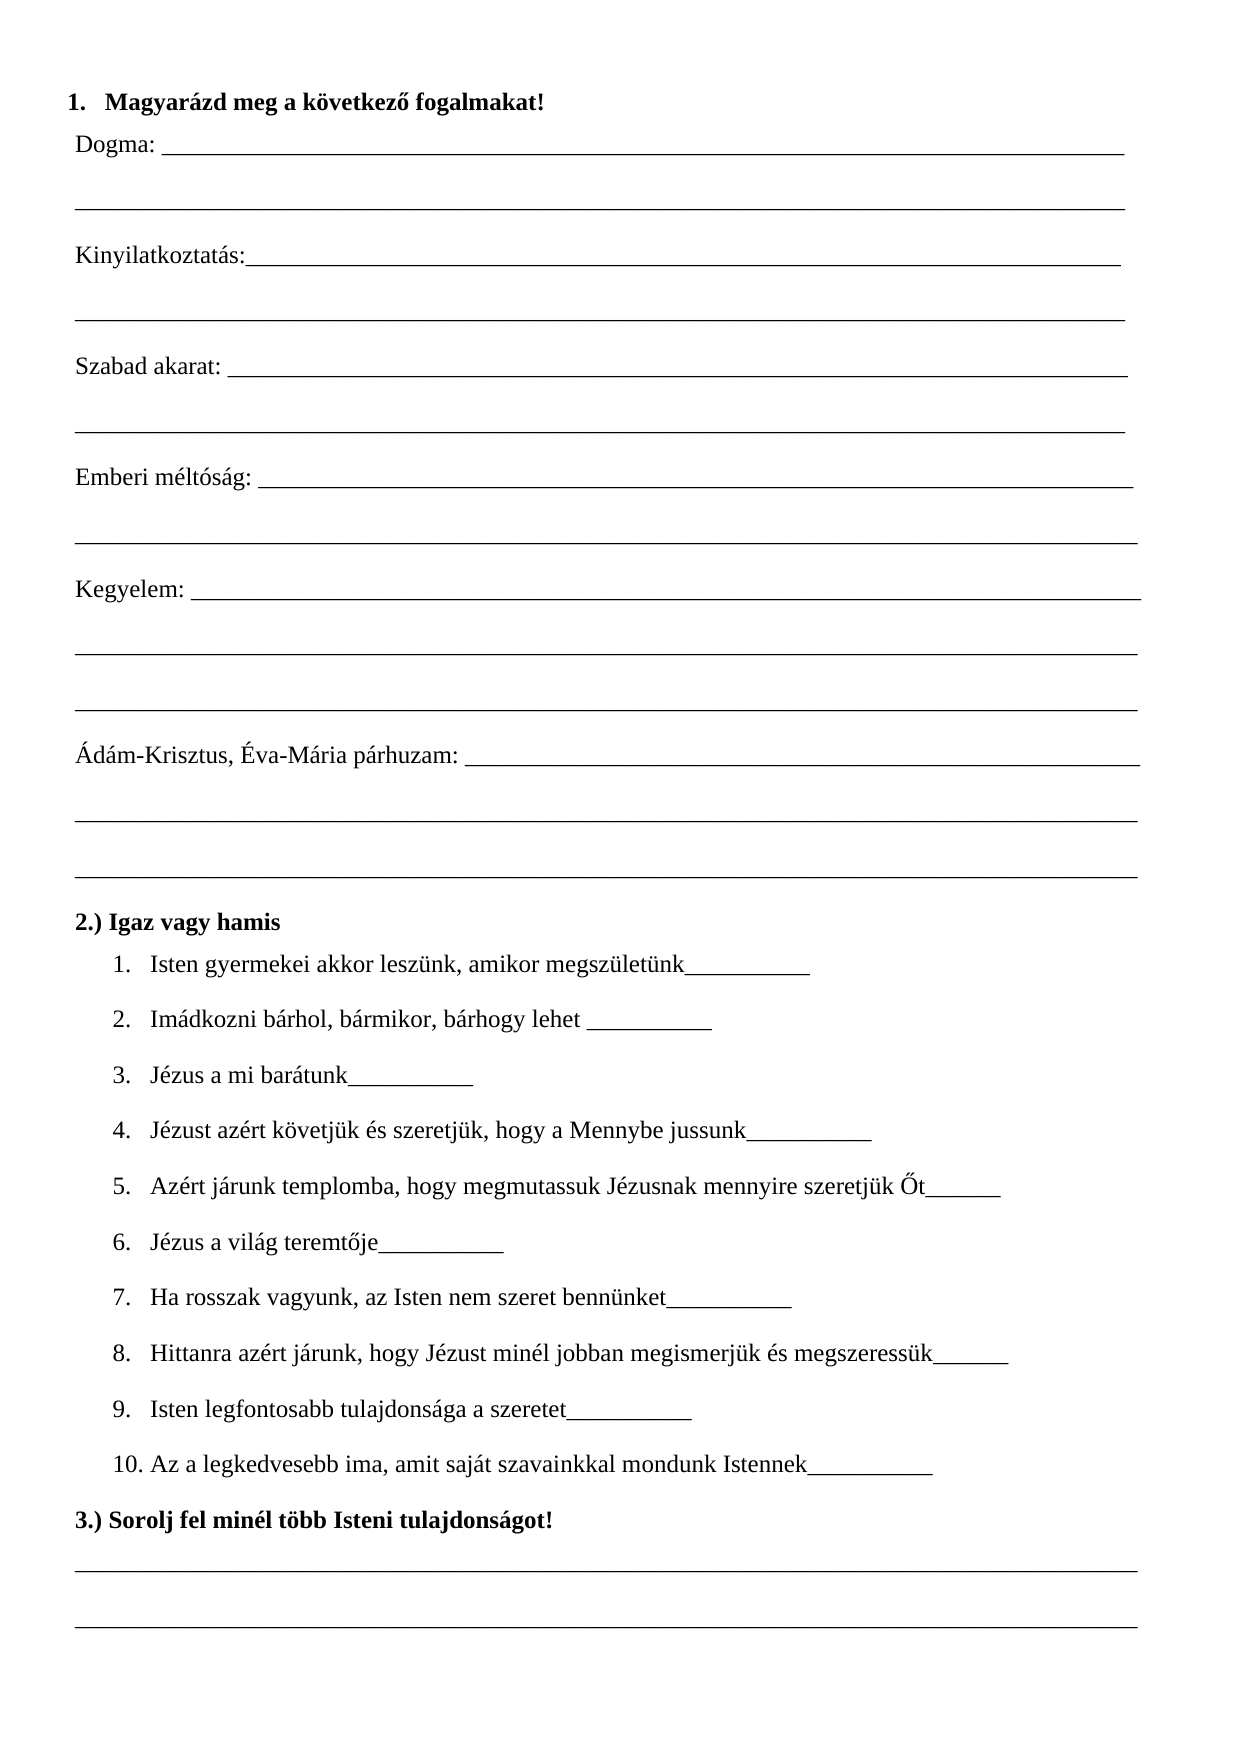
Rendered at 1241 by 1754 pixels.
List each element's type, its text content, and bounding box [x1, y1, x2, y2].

text Kegyelem: ____________________________________________________________________________ [75, 574, 1165, 602]
text _____________________________________________________________________________________ [75, 685, 1165, 714]
list Jézust azért követjük és szeretjük, hogy a Mennybe jussunk__________ [112, 1116, 1165, 1144]
list Jézus a világ teremtője__________ [112, 1227, 1165, 1256]
list Az a legkedvesebb ima, amit saját szavainkkal mondunk Istennek__________ [112, 1449, 1165, 1478]
text _____________________________________________________________________________________ [75, 1546, 1165, 1575]
text _____________________________________________________________________________________ [75, 796, 1165, 825]
text Szabad akarat: ________________________________________________________________________ [75, 351, 1165, 380]
list Jézus a mi barátunk__________ [112, 1060, 1165, 1089]
list Isten legfontosabb tulajdonsága a szeretet__________ [112, 1394, 1165, 1422]
text ____________________________________________________________________________________ [75, 407, 1165, 436]
list Magyarázd meg a következő fogalmakat! [67, 87, 1165, 116]
text _____________________________________________________________________________________ [75, 852, 1165, 881]
text ____________________________________________________________________________________ [75, 296, 1165, 324]
text ____________________________________________________________________________________ [75, 184, 1165, 213]
list Hittanra azért járunk, hogy Jézust minél jobban megismerjük és megszeressük______ [112, 1338, 1165, 1367]
list Azért járunk templomba, hogy megmutassuk Jézusnak mennyire szeretjük Őt______ [112, 1171, 1165, 1200]
text 3.) Sorolj fel minél több Isteni tulajdonságot! [75, 1505, 1165, 1534]
text _____________________________________________________________________________________ [75, 518, 1165, 547]
list Ha rosszak vagyunk, az Isten nem szeret bennünket__________ [112, 1282, 1165, 1311]
text _____________________________________________________________________________________ [75, 1602, 1165, 1631]
text _____________________________________________________________________________________ [75, 629, 1165, 658]
list Isten gyermekei akkor leszünk, amikor megszületünk__________ [112, 949, 1165, 977]
text Ádám-Krisztus, Éva-Mária párhuzam: ______________________________________________________ [75, 741, 1165, 769]
text 2.) Igaz vagy hamis [75, 907, 1165, 936]
text Kinyilatkoztatás:______________________________________________________________________ [75, 240, 1165, 269]
list Imádkozni bárhol, bármikor, bárhogy lehet __________ [112, 1004, 1165, 1033]
text Emberi méltóság: ______________________________________________________________________ [75, 462, 1165, 491]
text Dogma: _____________________________________________________________________________ [75, 129, 1165, 157]
